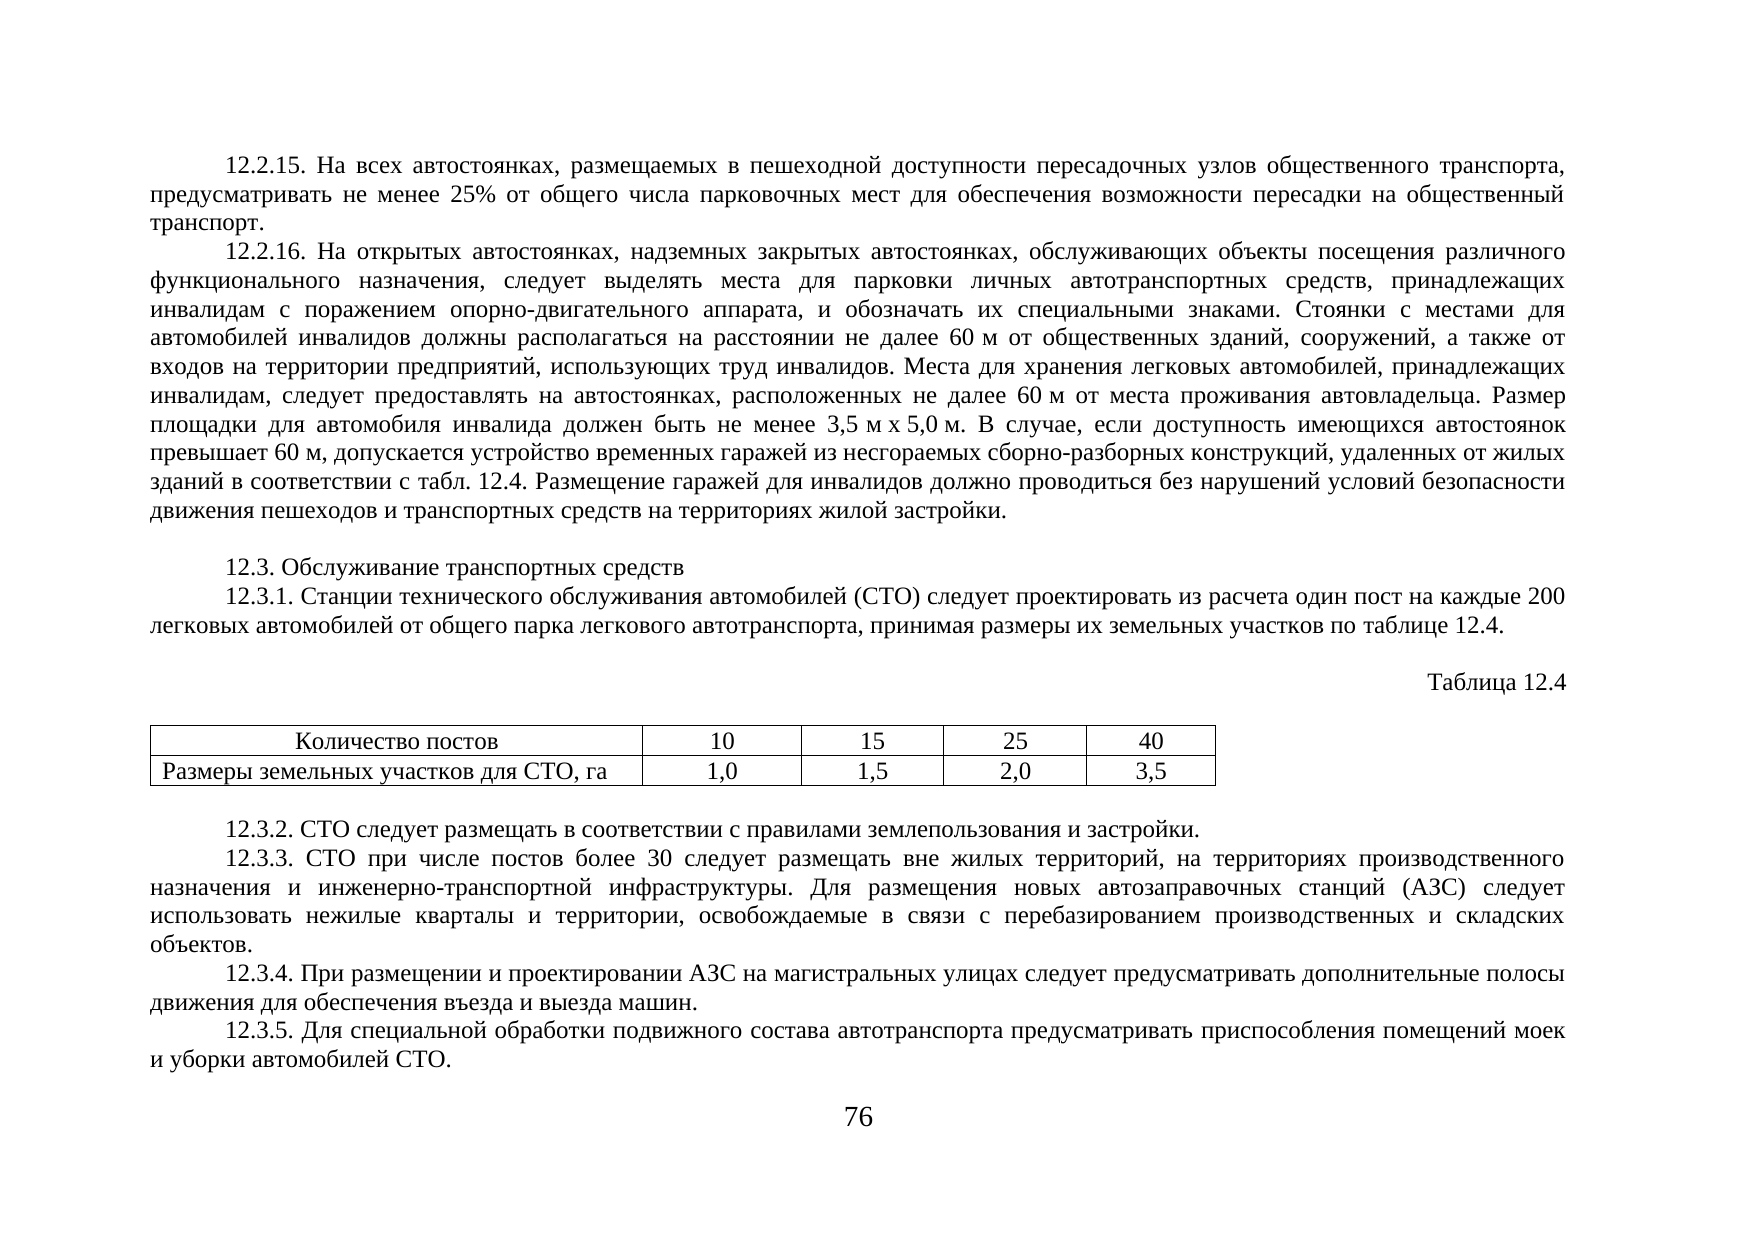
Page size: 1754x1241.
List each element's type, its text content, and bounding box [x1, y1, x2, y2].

text 12.3.4. При размещении и проектировании АЗС на магистральных улицах следует предусматривать дополнительные полосы движения для обеспечения въезда и выезда машин. [150, 958, 1566, 1016]
text 12.3.1. Станции технического обслуживания автомобилей (СТО) следует проектировать из расчета один пост на каждые 200 легковых автомобилей от общего парка легкового автотранспорта, принимая размеры их земельных участков по таблице 12.4. [150, 581, 1566, 639]
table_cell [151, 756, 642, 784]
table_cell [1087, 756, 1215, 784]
text 12.3.2. СТО следует размещать в соответствии с правилами землепользования и застройки. [150, 814, 1566, 843]
text 12.3.3. СТО при числе постов более 30 следует размещать вне жилых территорий, на территориях производственного назначения и инженерно-транспортной инфраструктуры. Для размещения новых автозаправочных станций (АЗС) следует использовать нежилые кварталы и территории, освобождаемые в связи с перебазированием производственных и складских объектов. [150, 843, 1566, 958]
text 12.2.16. На открытых автостоянках, надземных закрытых автостоянках, обслуживающих объекты посещения различного функционального назначения, следует выделять места для парковки личных автотранспортных средств, принадлежащих инвалидам с поражением опорно-двигательного аппарата, и обозначать их специальными знаками. Стоянки с местами для автомобилей инвалидов должны располагаться на расстоянии не далее 60 м от общественных зданий, сооружений, а также от входов на территории предприятий, использующих труд инвалидов. Места для хранения легковых автомобилей, принадлежащих инвалидам, следует предоставлять на автостоянках, расположенных не далее 60 м от места проживания автовладельца. Размер площадки для автомобиля инвалида должен быть не менее 3,5 м х 5,0 м. В случае, если доступность имеющихся автостоянок превышает 60 м, допускается устройство временных гаражей из несгораемых сборно-разборных конструкций, удаленных от жилых зданий в соответствии с табл. 12.4. Размещение гаражей для инвалидов должно проводиться без нарушений условий безопасности движения пешеходов и транспортных средств на территориях жилой застройки. [150, 236, 1566, 524]
text Таблица 12.4 [150, 667, 1566, 696]
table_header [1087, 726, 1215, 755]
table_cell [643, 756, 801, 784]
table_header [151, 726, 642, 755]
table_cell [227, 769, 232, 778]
text 12.3.5. Для специальной обработки подвижного состава автотранспорта предусматривать приспособления помещений моек и уборки автомобилей СТО. [150, 1016, 1566, 1073]
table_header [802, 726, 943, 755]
text 12.2.15. На всех автостоянках, размещаемых в пешеходной доступности пересадочных узлов общественного транспорта, предусматривать не менее 25% от общего числа парковочных мест для обеспечения возможности пересадки на общественный транспорт. [150, 150, 1566, 236]
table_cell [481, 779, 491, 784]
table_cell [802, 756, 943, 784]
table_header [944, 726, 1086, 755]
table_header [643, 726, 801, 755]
text 12.3. Обслуживание транспортных средств [150, 552, 1566, 581]
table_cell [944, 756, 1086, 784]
